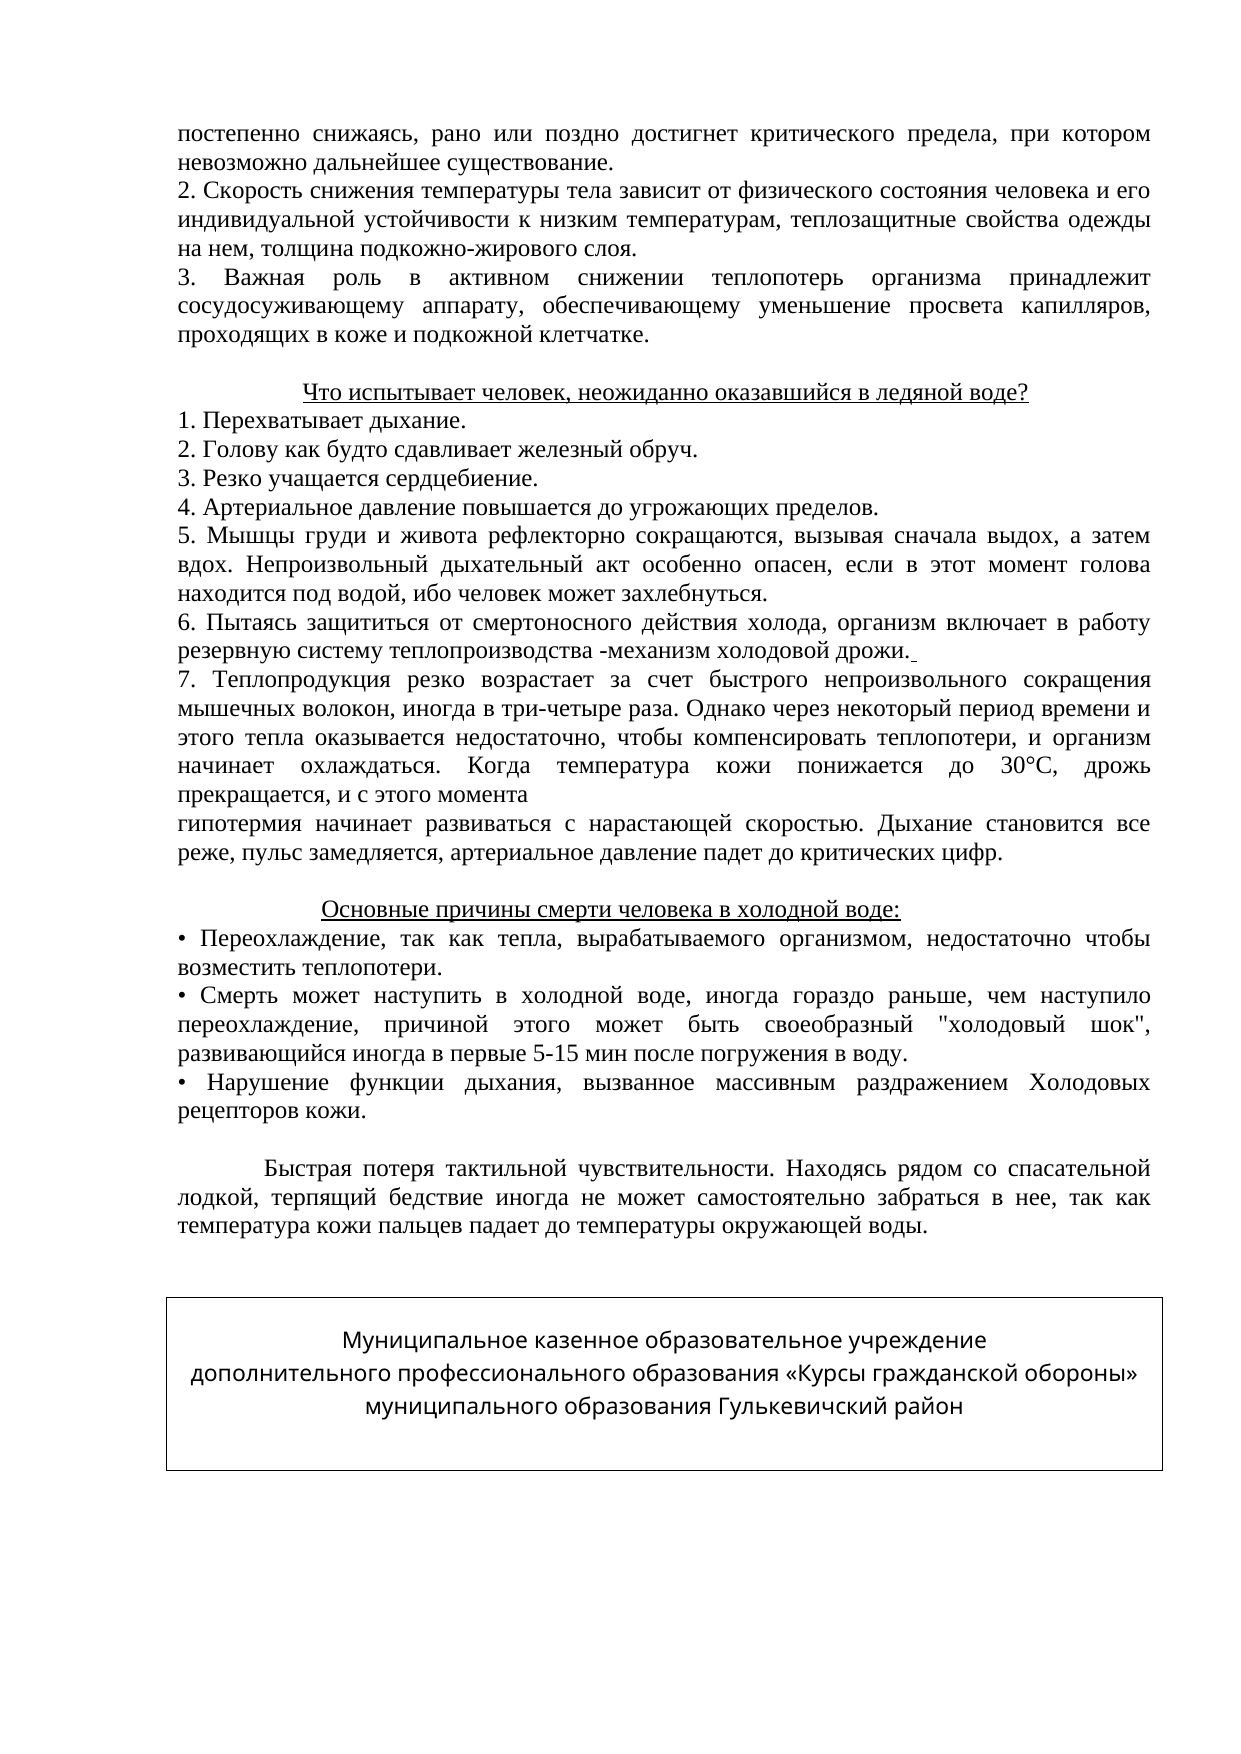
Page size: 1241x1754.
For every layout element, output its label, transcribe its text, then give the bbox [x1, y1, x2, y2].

text 6. Пытаясь защититься от смертоносного действия холода, организм включает в работу резервную систему теплопроизводства -механизм холодовой дрожи. [177, 607, 1152, 664]
text 3. Резко учащается сердцебиение. [177, 463, 1152, 492]
text 7. Теплопродукция резко возрастает за счет быстрого непроизвольного сокращения мышечных волокон, иногда в три-четыре раза. Однако через некоторый период времени и этого тепла оказывается недостаточно, чтобы компенсировать теплопотери, и организм начинает охлаждаться. Когда температура кожи понижается до 30°С, дрожь прекращается, и с этого момента [177, 664, 1152, 808]
text 3. Важная роль в активном снижении теплопотерь организма принадлежит сосудосуживающему аппарату, обеспечивающему уменьшение просвета капилляров, проходящих в коже и подкожной клетчатке. [177, 262, 1152, 348]
text 1. Перехватывает дыхание. [177, 406, 1152, 434]
text • Нарушение функции дыхания, вызванное массивным раздражением Холодовых рецепторов кожи. [177, 1067, 1152, 1124]
text 2. Скорость снижения температуры тела зависит от физического состояния человека и его индивидуальной устойчивости к низким температурам, теплозащитные свойства одежды на нем, толщина подкожно-жирового слоя. [177, 176, 1152, 262]
text 5. Мышцы груди и живота рефлекторно сокращаются, вызывая сначала выдох, а затем вдох. Непроизвольный дыхательный акт особенно опасен, если в этот момент голова находится под водой, ибо человек может захлебнуться. [177, 521, 1152, 607]
text 4. Артериальное давление повышается до угрожающих пределов. [177, 492, 1152, 521]
text гипотермия начинает развиваться с нарастающей скоростью. Дыхание становится все реже, пульс замедляется, артериальное давление падет до критических цифр. [177, 808, 1152, 866]
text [177, 118, 1152, 176]
table_header Муниципальное казенное образовательное учреждение дополнительного профессионального образования «Курсы гражданской обороны» муниципального образования Гулькевичский район [167, 1298, 1162, 1470]
text • Переохлаждение, так как тепла, вырабатываемого организмом, недостаточно чтобы возместить теплопотери. [177, 923, 1152, 981]
text Основные причины смерти человека в холодной воде: [177, 894, 1152, 923]
text 2. Голову как будто сдавливает железный обруч. [177, 434, 1152, 463]
text • Смерть может наступить в холодной воде, иногда гораздо раньше, чем наступило переохлаждение, причиной этого может быть своеобразный "холодовый шок", развивающийся иногда в первые 5-15 мин после погружения в воду. [177, 981, 1152, 1067]
text Быстрая потеря тактильной чувствительности. Находясь рядом со спасательной лодкой, терпящий бедствие иногда не может самостоятельно забраться в нее, так как температура кожи пальцев падает до температуры окружающей воды. [177, 1153, 1152, 1239]
text Что испытывает человек, неожиданно оказавшийся в ледяной воде? [177, 377, 1152, 406]
